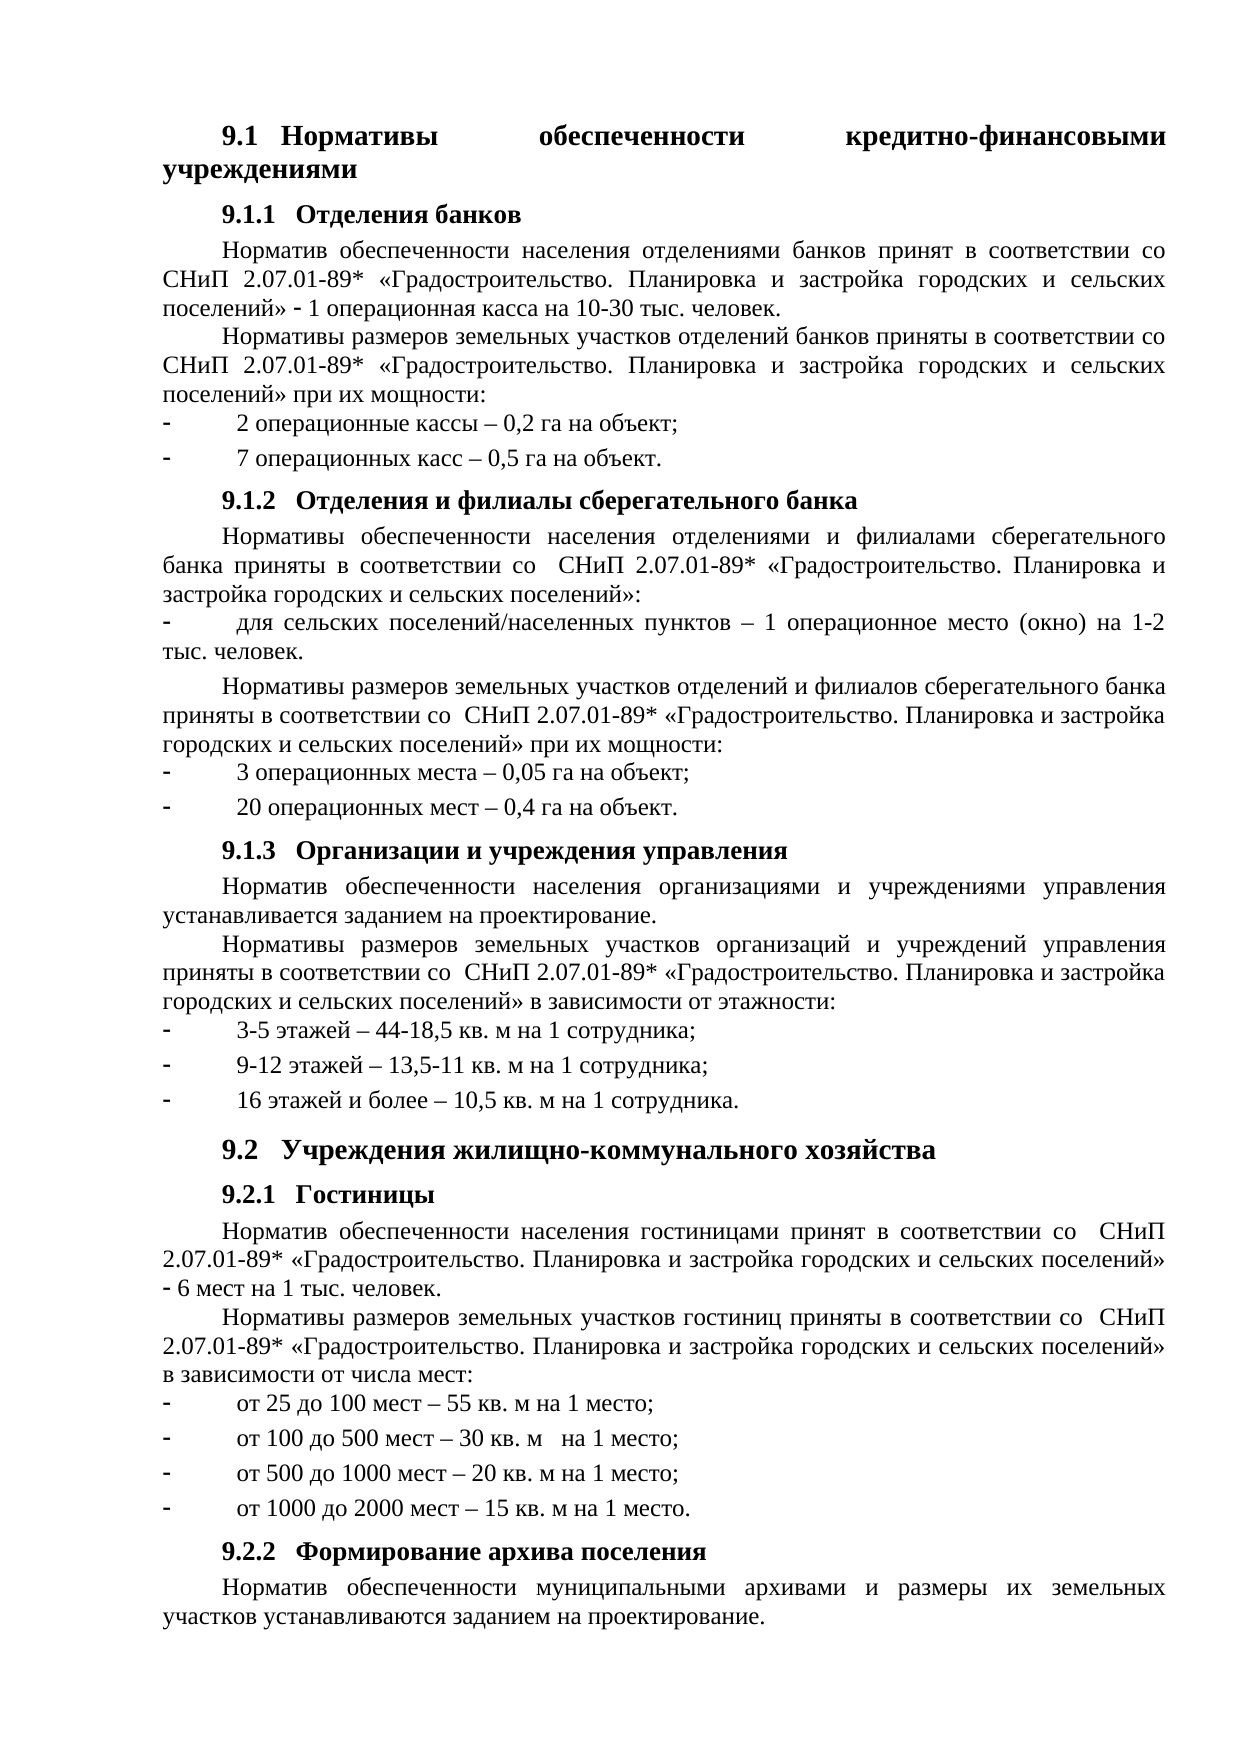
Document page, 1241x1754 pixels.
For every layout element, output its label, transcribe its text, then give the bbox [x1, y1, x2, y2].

list для сельских поселений/населенных пунктов – 1 операционное место (окно) на 1-2 тыс. человек. [162, 607, 1167, 665]
list от 1000 до 2000 мест – 15 кв. м на 1 место. [162, 1493, 1167, 1522]
text Нормативы обеспеченности населения отделениями и филиалами сберегательного банка приняты в соответствии со СНиП 2.07.01-89* «Градостроительство. Планировка и застройка городских и сельских поселений»: [162, 521, 1167, 607]
subtitle Гостиницы [162, 1178, 1167, 1209]
subtitle Отделения и филиалы сберегательного банка [162, 484, 1167, 515]
text Норматив обеспеченности муниципальными архивами и размеры их земельных участков устанавливаются заданием на проектирование. [162, 1572, 1167, 1629]
list 16 этажей и более – 10,5 кв. м на 1 сотрудника. [162, 1085, 1167, 1114]
list 20 операционных мест – 0,4 га на объект. [162, 792, 1167, 821]
text Норматив обеспеченности населения гостиницами принят в соответствии со СНиП 2.07.01-89* «Градостроительство. Планировка и застройка городских и сельских поселений» 6 мест на 1 тыс. человек. [162, 1216, 1167, 1302]
list 3-5 этажей – 44-18,5 кв. м на 1 сотрудника; [162, 1015, 1167, 1044]
subtitle Формирование архива поселения [162, 1534, 1167, 1566]
text Нормативы размеров земельных участков отделений банков приняты в соответствии со СНиП 2.07.01-89* «Градостроительство. Планировка и застройка городских и сельских поселений» при их мощности: [162, 321, 1167, 408]
subtitle Учреждения жилищно-коммунального хозяйства [162, 1132, 1167, 1166]
text Нормативы размеров земельных участков отделений и филиалов сберегательного банка приняты в соответствии со СНиП 2.07.01-89* «Градостроительство. Планировка и застройка городских и сельских поселений» при их мощности: [162, 671, 1167, 757]
list 9-12 этажей – 13,5-11 кв. м на 1 сотрудника; [162, 1050, 1167, 1079]
subtitle Нормативы обеспеченности кредитно-финансовыми учреждениями [162, 118, 1167, 185]
list 2 операционные кассы – 0,2 га на объект; [162, 408, 1167, 436]
text Норматив обеспеченности населения организациями и учреждениями управления устанавливается заданием на проектирование. [162, 871, 1167, 929]
list от 25 до 100 мест – 55 кв. м на 1 место; [162, 1388, 1167, 1417]
list 7 операционных касс – 0,5 га на объект. [162, 443, 1167, 471]
list 3 операционных места – 0,05 га на объект; [162, 757, 1167, 786]
text Нормативы размеров земельных участков гостиниц приняты в соответствии со СНиП 2.07.01-89* «Градостроительство. Планировка и застройка городских и сельских поселений» в зависимости от числа мест: [162, 1302, 1167, 1388]
text Норматив обеспеченности населения отделениями банков принят в соответствии со СНиП 2.07.01-89* «Градостроительство. Планировка и застройка городских и сельских поселений» 1 операционная касса на 10-30 тыс. человек. [162, 235, 1167, 321]
text Нормативы размеров земельных участков организаций и учреждений управления приняты в соответствии со СНиП 2.07.01-89* «Градостроительство. Планировка и застройка городских и сельских поселений» в зависимости от этажности: [162, 929, 1167, 1015]
subtitle Отделения банков [162, 198, 1167, 229]
list от 100 до 500 мест – 30 кв. м на 1 место; [162, 1423, 1167, 1452]
subtitle Организации и учреждения управления [162, 834, 1167, 865]
list от 500 до 1000 мест – 20 кв. м на 1 место; [162, 1458, 1167, 1487]
